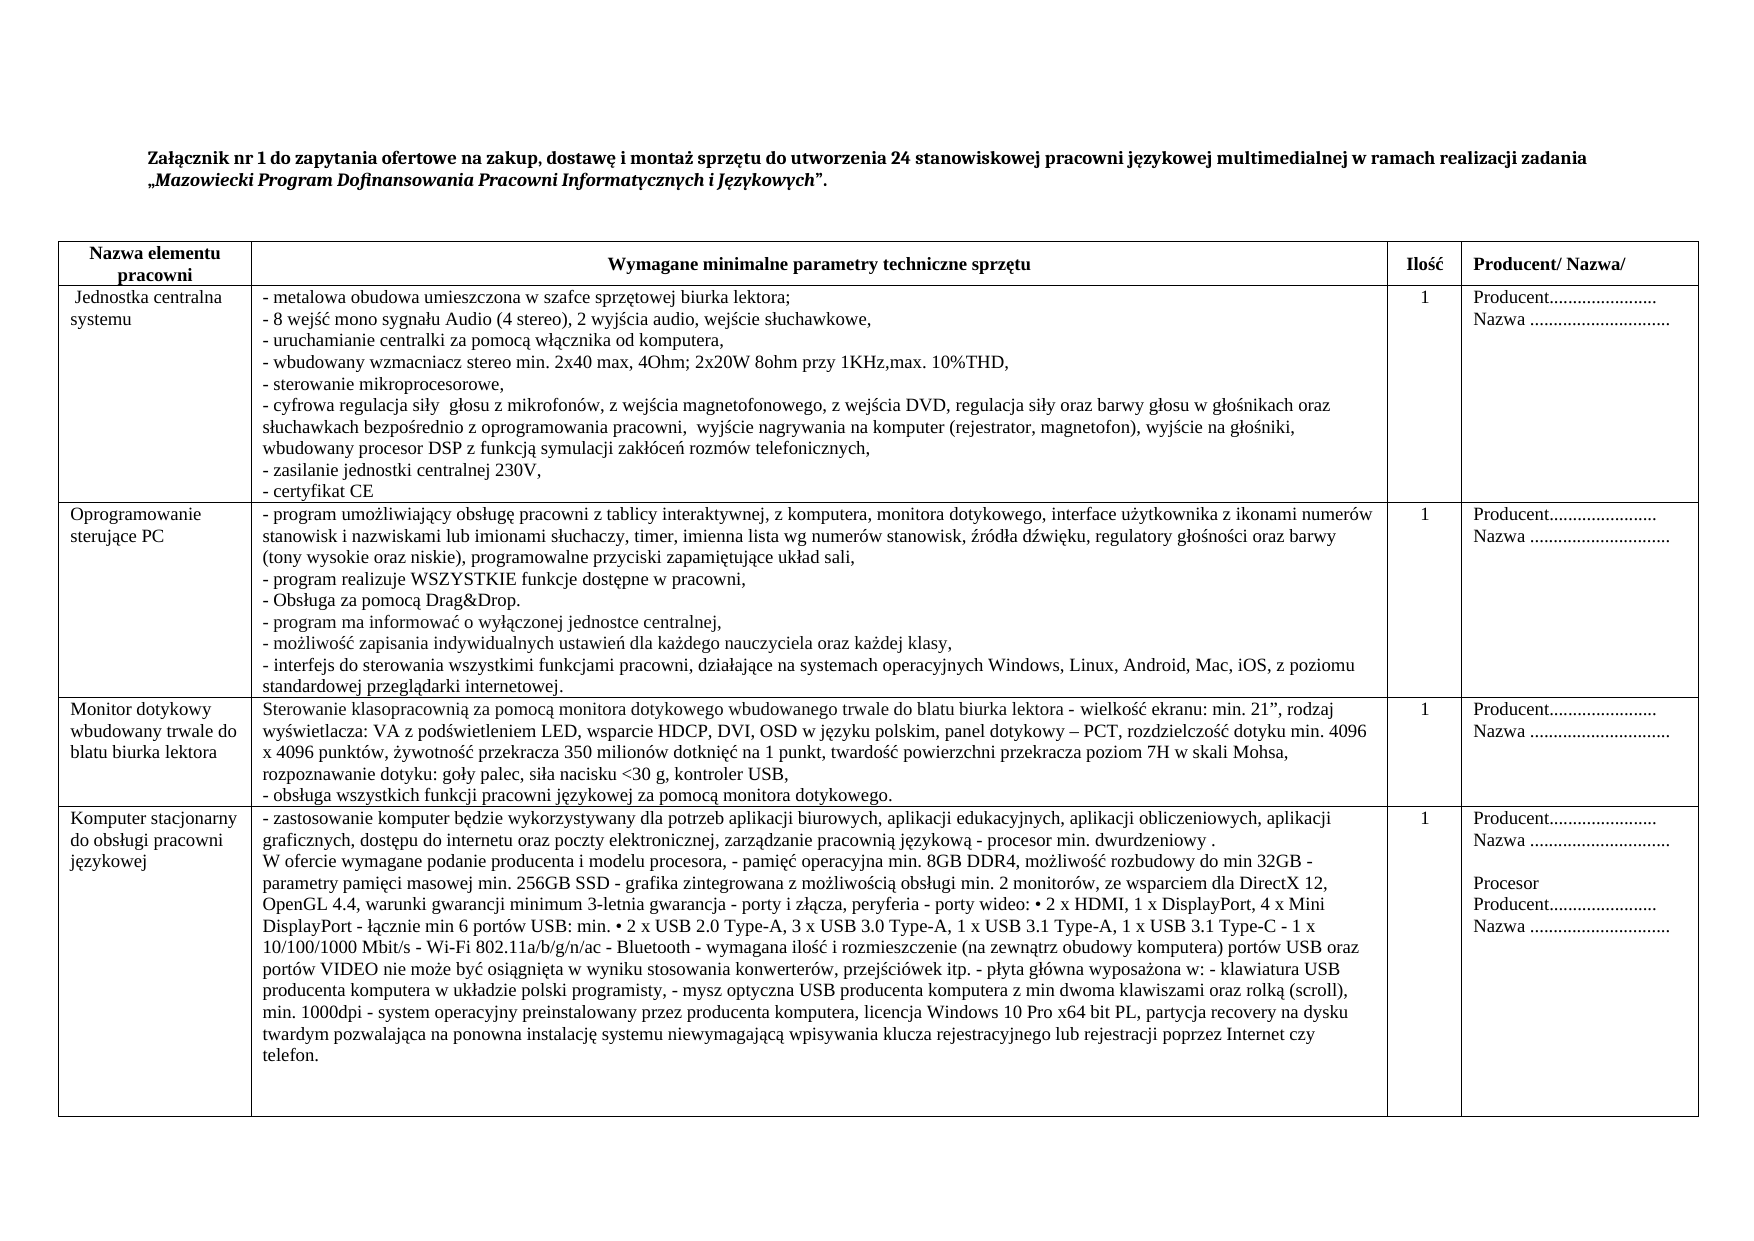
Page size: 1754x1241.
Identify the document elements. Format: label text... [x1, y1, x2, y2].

table_cell Producent....................... Nazwa .............................. [1462, 286, 1698, 502]
table_cell Komputer stacjonarny do obsługi pracowni językowej [59, 807, 251, 1116]
table_cell 1 [1388, 503, 1461, 697]
table_header Nazwa elementu pracowni [59, 242, 251, 285]
table_header Wymagane minimalne parametry techniczne sprzętu [252, 242, 1387, 285]
table_header Ilość [1388, 242, 1461, 285]
table_cell - zastosowanie komputer będzie wykorzystywany dla potrzeb aplikacji biurowych, aplikacji edukacyjnych, aplikacji obliczeniowych, aplikacji graficznych, dostępu do internetu oraz poczty elektronicznej, zarządzanie pracownią językową - procesor min. dwurdzeniowy . W ofercie wymagane podanie producenta i modelu procesora, - pamięć operacyjna min. 8GB DDR4, możliwość rozbudowy do min 32GB - parametry pamięci masowej min. 256GB SSD - grafika zintegrowana z możliwością obsługi min. 2 monitorów, ze wsparciem dla DirectX 12, OpenGL 4.4, warunki gwarancji minimum 3-letnia gwarancja - porty i złącza, peryferia - porty wideo: • 2 x HDMI, 1 x DisplayPort, 4 x Mini DisplayPort - łącznie min 6 portów USB: min. • 2 x USB 2.0 Type-A, 3 x USB 3.0 Type-A, 1 x USB 3.1 Type-A, 1 x USB 3.1 Type-C - 1 x 10/100/1000 Mbit/s - Wi-Fi 802.11a/b/g/n/ac - Bluetooth - wymagana ilość i rozmieszczenie (na zewnątrz obudowy komputera) portów USB oraz portów VIDEO nie może być osiągnięta w wyniku stosowania konwerterów, przejściówek itp. - płyta główna wyposażona w: - klawiatura USB producenta komputera w układzie polski programisty, - mysz optyczna USB producenta komputera z min dwoma klawiszami oraz rolką (scroll), min. 1000dpi - system operacyjny preinstalowany przez producenta komputera, licencja Windows 10 Pro x64 bit PL, partycja recovery na dysku twardym pozwalająca na ponowna instalację systemu niewymagającą wpisywania klucza rejestracyjnego lub rejestracji poprzez Internet czy telefon. [252, 807, 1387, 1116]
table_cell Producent....................... Nazwa .............................. Procesor Producent....................... Nazwa .............................. [1462, 807, 1698, 1116]
table_cell Sterowanie klasopracownią za pomocą monitora dotykowego wbudowanego trwale do blatu biurka lektora - wielkość ekranu: min. 21”, rodzaj wyświetlacza: VA z podświetleniem LED, wsparcie HDCP, DVI, OSD w języku polskim, panel dotykowy – PCT, rozdzielczość dotyku min. 4096 x 4096 punktów, żywotność przekracza 350 milionów dotknięć na 1 punkt, twardość powierzchni przekracza poziom 7H w skali Mohsa, rozpoznawanie dotyku: goły palec, siła nacisku <30 g, kontroler USB, - obsługa wszystkich funkcji pracowni językowej za pomocą monitora dotykowego. [252, 698, 1387, 806]
table_header Producent/ Nazwa/ [1462, 242, 1698, 285]
table_cell Producent....................... Nazwa .............................. [1462, 698, 1698, 806]
table_cell Jednostka centralna systemu [59, 286, 251, 502]
table_cell 1 [1388, 807, 1461, 1116]
table_cell Monitor dotykowy wbudowany trwale do blatu biurka lektora [59, 698, 251, 806]
table_cell - metalowa obudowa umieszczona w szafce sprzętowej biurka lektora; - 8 wejść mono sygnału Audio (4 stereo), 2 wyjścia audio, wejście słuchawkowe, - uruchamianie centralki za pomocą włącznika od komputera, - wbudowany wzmacniacz stereo min. 2x40 max, 4Ohm; 2x20W 8ohm przy 1KHz,max. 10%THD, - sterowanie mikroprocesorowe, - cyfrowa regulacja siły głosu z mikrofonów, z wejścia magnetofonowego, z wejścia DVD, regulacja siły oraz barwy głosu w głośnikach oraz słuchawkach bezpośrednio z oprogramowania pracowni, wyjście nagrywania na komputer (rejestrator, magnetofon), wyjście na głośniki, wbudowany procesor DSP z funkcją symulacji zakłóceń rozmów telefonicznych, - zasilanie jednostki centralnej 230V, - certyfikat CE [252, 286, 1387, 502]
table_cell 1 [1388, 698, 1461, 806]
table_cell 1 [1388, 286, 1461, 502]
table_cell Oprogramowanie sterujące PC [59, 503, 251, 697]
table_cell Producent....................... Nazwa .............................. [1462, 503, 1698, 697]
table_cell - program umożliwiający obsługę pracowni z tablicy interaktywnej, z komputera, monitora dotykowego, interface użytkownika z ikonami numerów stanowisk i nazwiskami lub imionami słuchaczy, timer, imienna lista wg numerów stanowisk, źródła dźwięku, regulatory głośności oraz barwy (tony wysokie oraz niskie), programowalne przyciski zapamiętujące układ sali, - program realizuje WSZYSTKIE funkcje dostępne w pracowni, - Obsługa za pomocą Drag&Drop. - program ma informować o wyłączonej jednostce centralnej, - możliwość zapisania indywidualnych ustawień dla każdego nauczyciela oraz każdej klasy, - interfejs do sterowania wszystkimi funkcjami pracowni, działające na systemach operacyjnych Windows, Linux, Android, Mac, iOS, z poziomu standardowej przeglądarki internetowej. [252, 503, 1387, 697]
text Załącznik nr 1 do zapytania ofertowe na zakup, dostawę i montaż sprzętu do utworzenia 24 stanowiskowej pracowni językowej multimedialnej w ramach realizacji zadania „Mazowiecki Program Dofinansowania Pracowni Informatycznych i Językowych”. [148, 148, 1606, 191]
